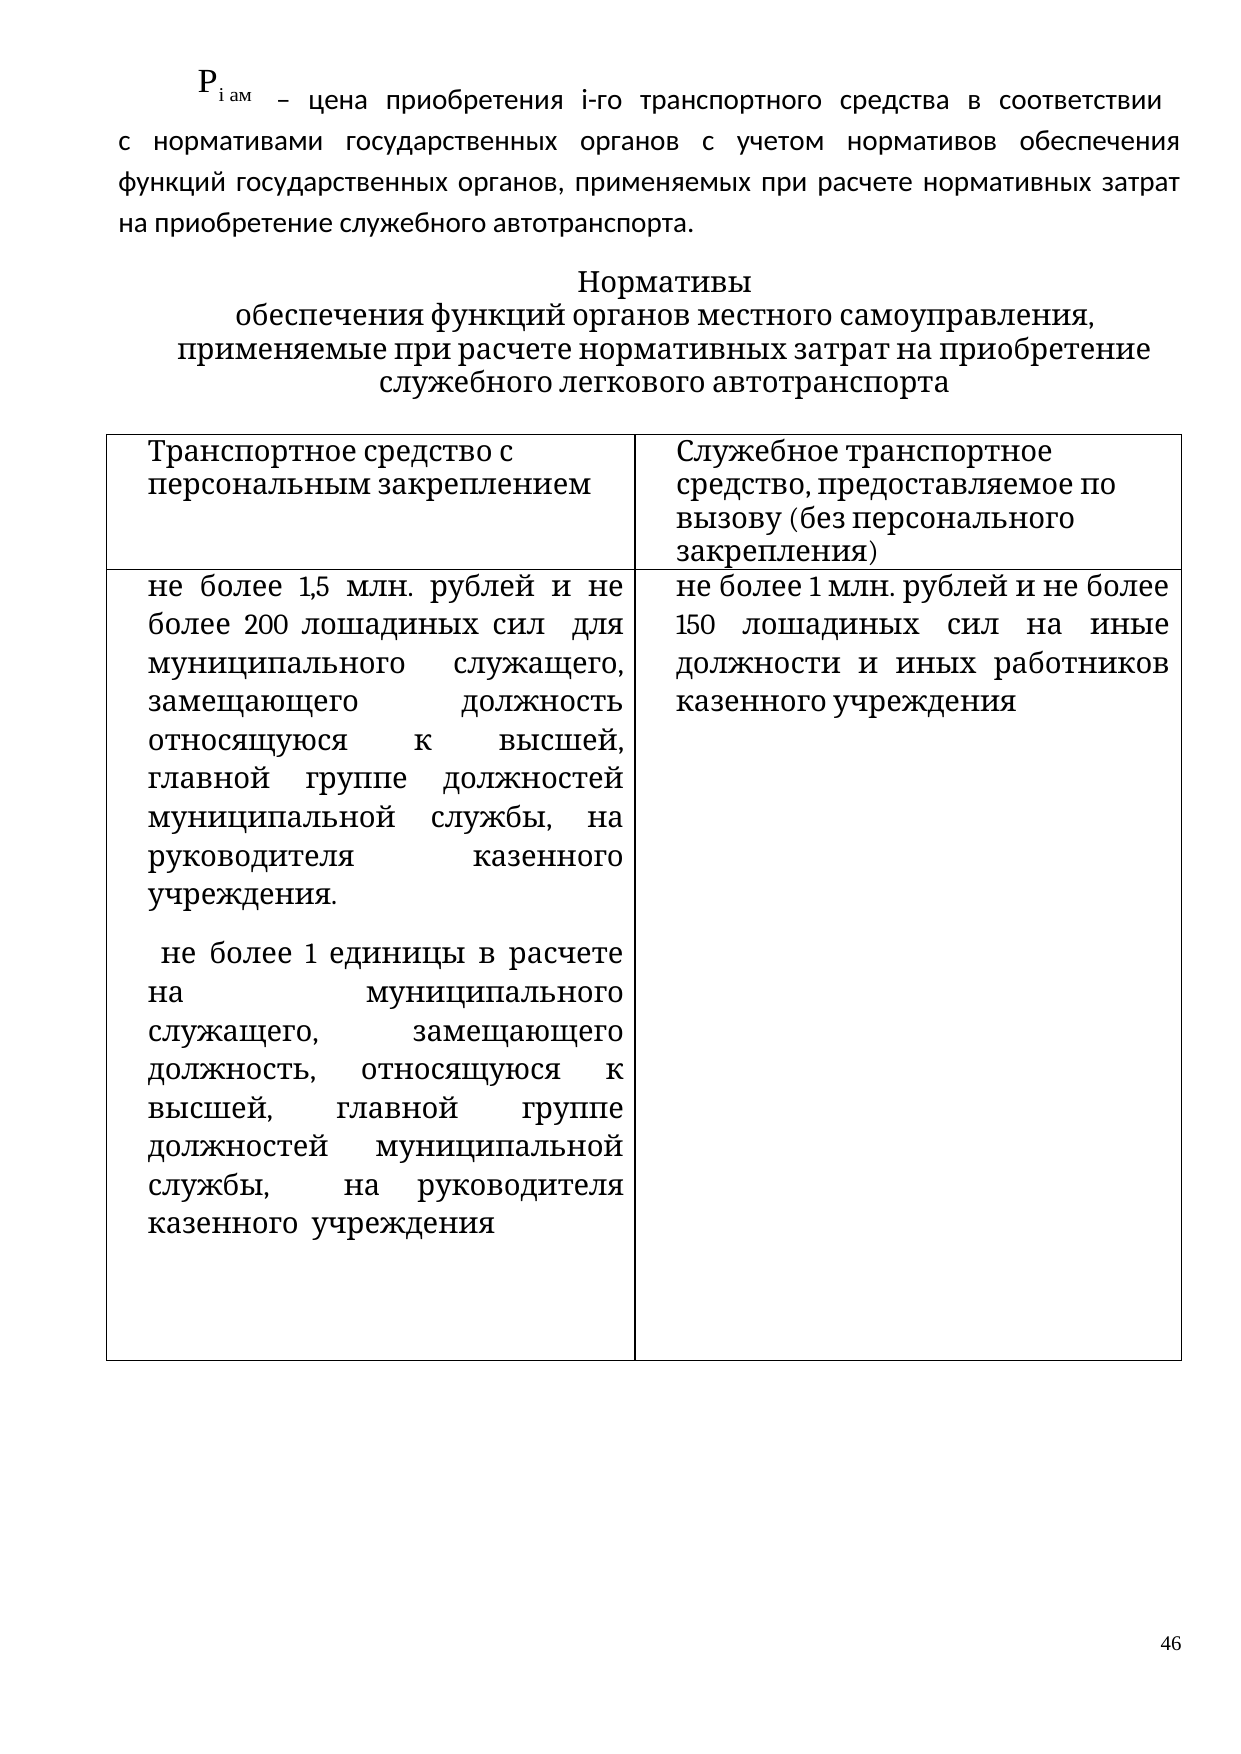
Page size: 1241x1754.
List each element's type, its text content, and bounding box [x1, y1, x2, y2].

table_header Транспортное средство с персональным закреплением [107, 435, 634, 569]
text Нормативы [148, 266, 1181, 299]
table_cell не более 1 млн. рублей и не более 150 лошадиных сил на иные должности и иных работников казенного учреждения [636, 570, 1181, 1360]
table_header Служебное транспортное средство, предоставляемое по вызову (без персонального закрепления) [636, 435, 1181, 569]
text – цена приобретения i-го транспортного средства в соответствии с нормативами государственных органов с учетом нормативов обеспечения функций государственных органов, применяемых при расчете нормативных затрат на приобретение служебного автотранспорта. [118, 59, 1181, 240]
text обеспечения функций органов местного самоуправления, применяемые при расчете нормативных затрат на приобретение служебного легкового автотранспорта [148, 299, 1181, 400]
table_cell не более 1,5 млн. рублей и не более 200 лошадиных сил для муниципального служащего, замещающего должность относящуюся к высшей, главной группе должностей муниципальной службы, на руководителя казенного учреждения. не более 1 единицы в расчете на муниципального служащего, замещающего должность, относящуюся к высшей, главной группе должностей муниципальной службы, на руководителя казенного учреждения [107, 570, 634, 1360]
